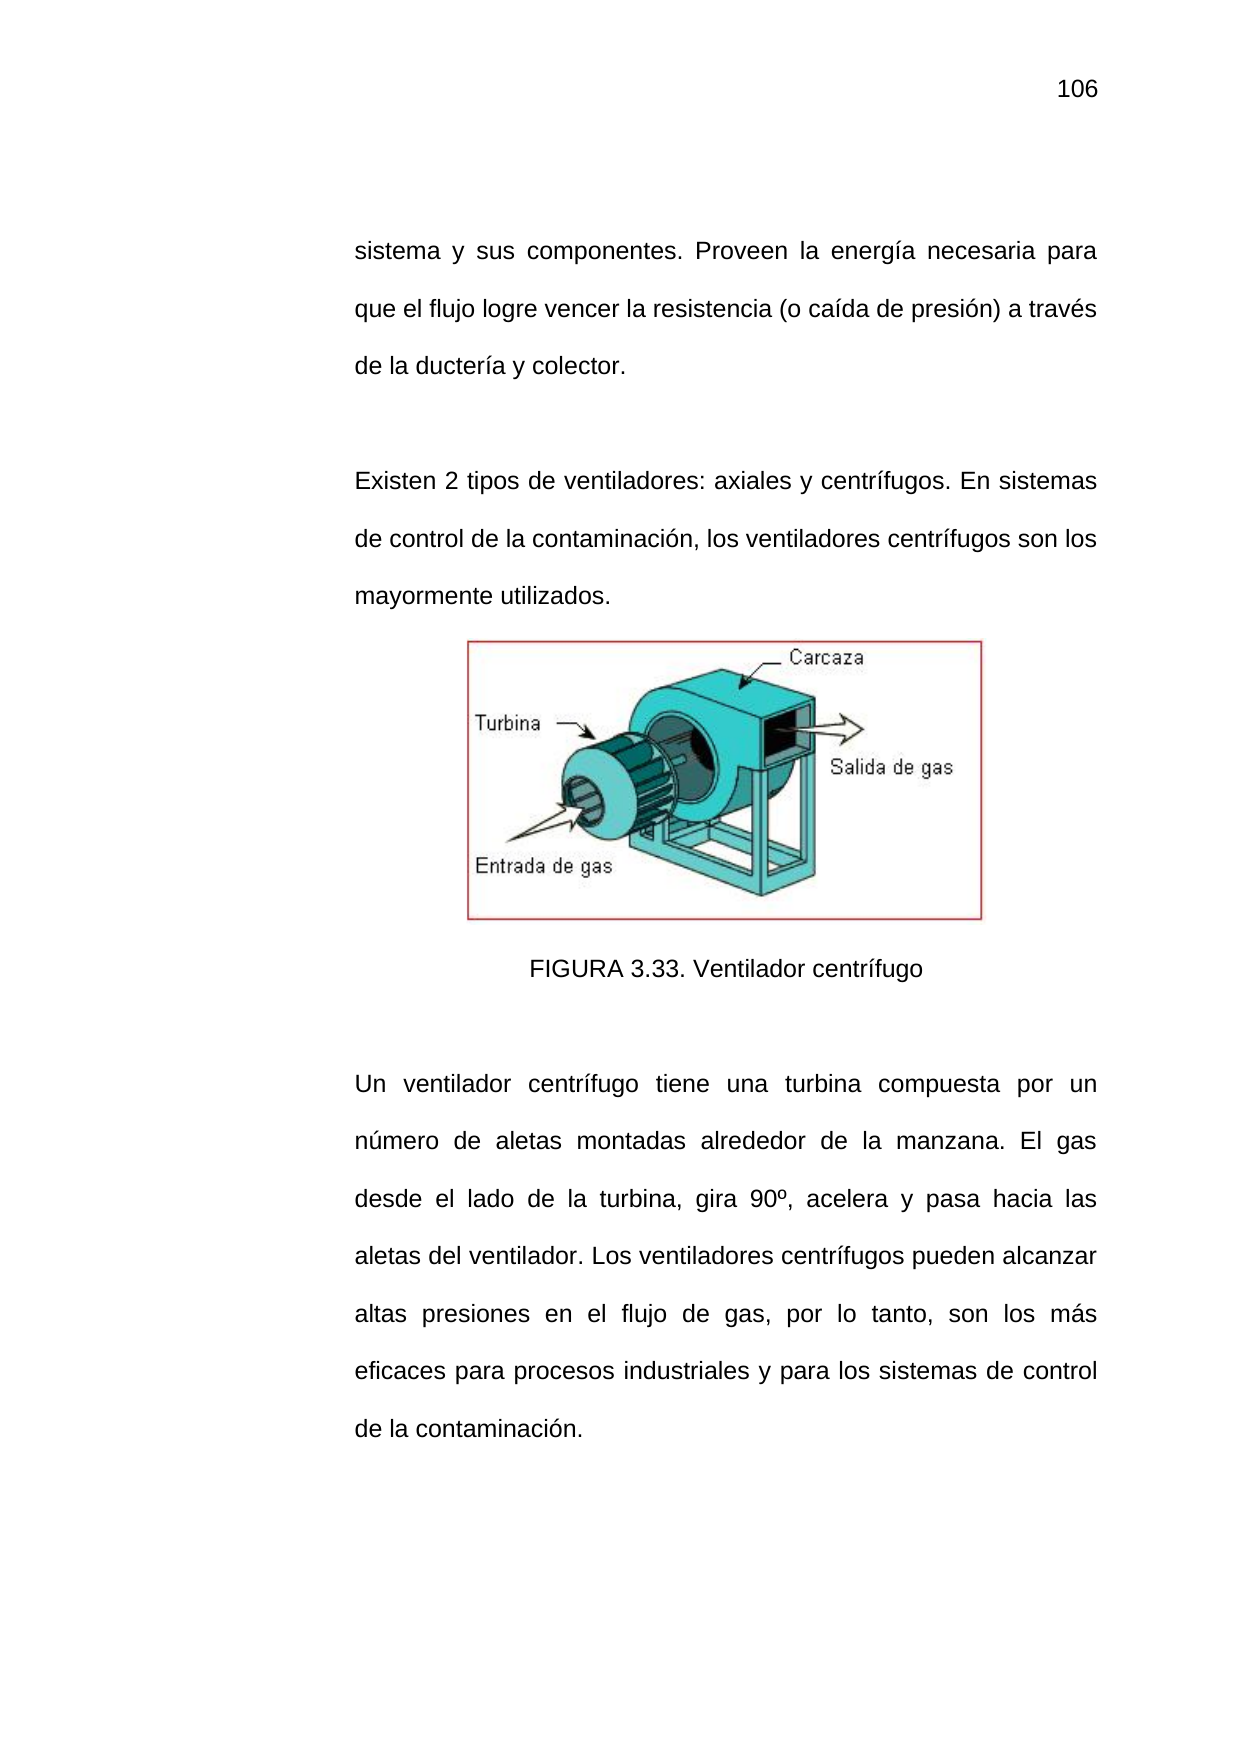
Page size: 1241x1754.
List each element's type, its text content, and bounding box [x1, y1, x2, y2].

text Un ventilador centrífugo tiene una turbina compuesta por un número de aletas montadas alrededor de la manzana. El gas desde el lado de la turbina, gira 90º, acelera y pasa hacia las aletas del ventilador. Los ventiladores centrífugos pueden alcanzar altas presiones en el flujo de gas, por lo tanto, son los más eficaces para procesos industriales y para los sistemas de control de la contaminación. [354, 1068, 1098, 1442]
picture [466, 638, 987, 925]
text FIGURA 3.33. Ventilador centrífugo [354, 953, 1098, 982]
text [354, 236, 1098, 380]
text Existen 2 tipos de ventiladores: axiales y centrífugos. En sistemas de control de la contaminación, los ventiladores centrífugos son los mayormente utilizados. [354, 466, 1098, 610]
